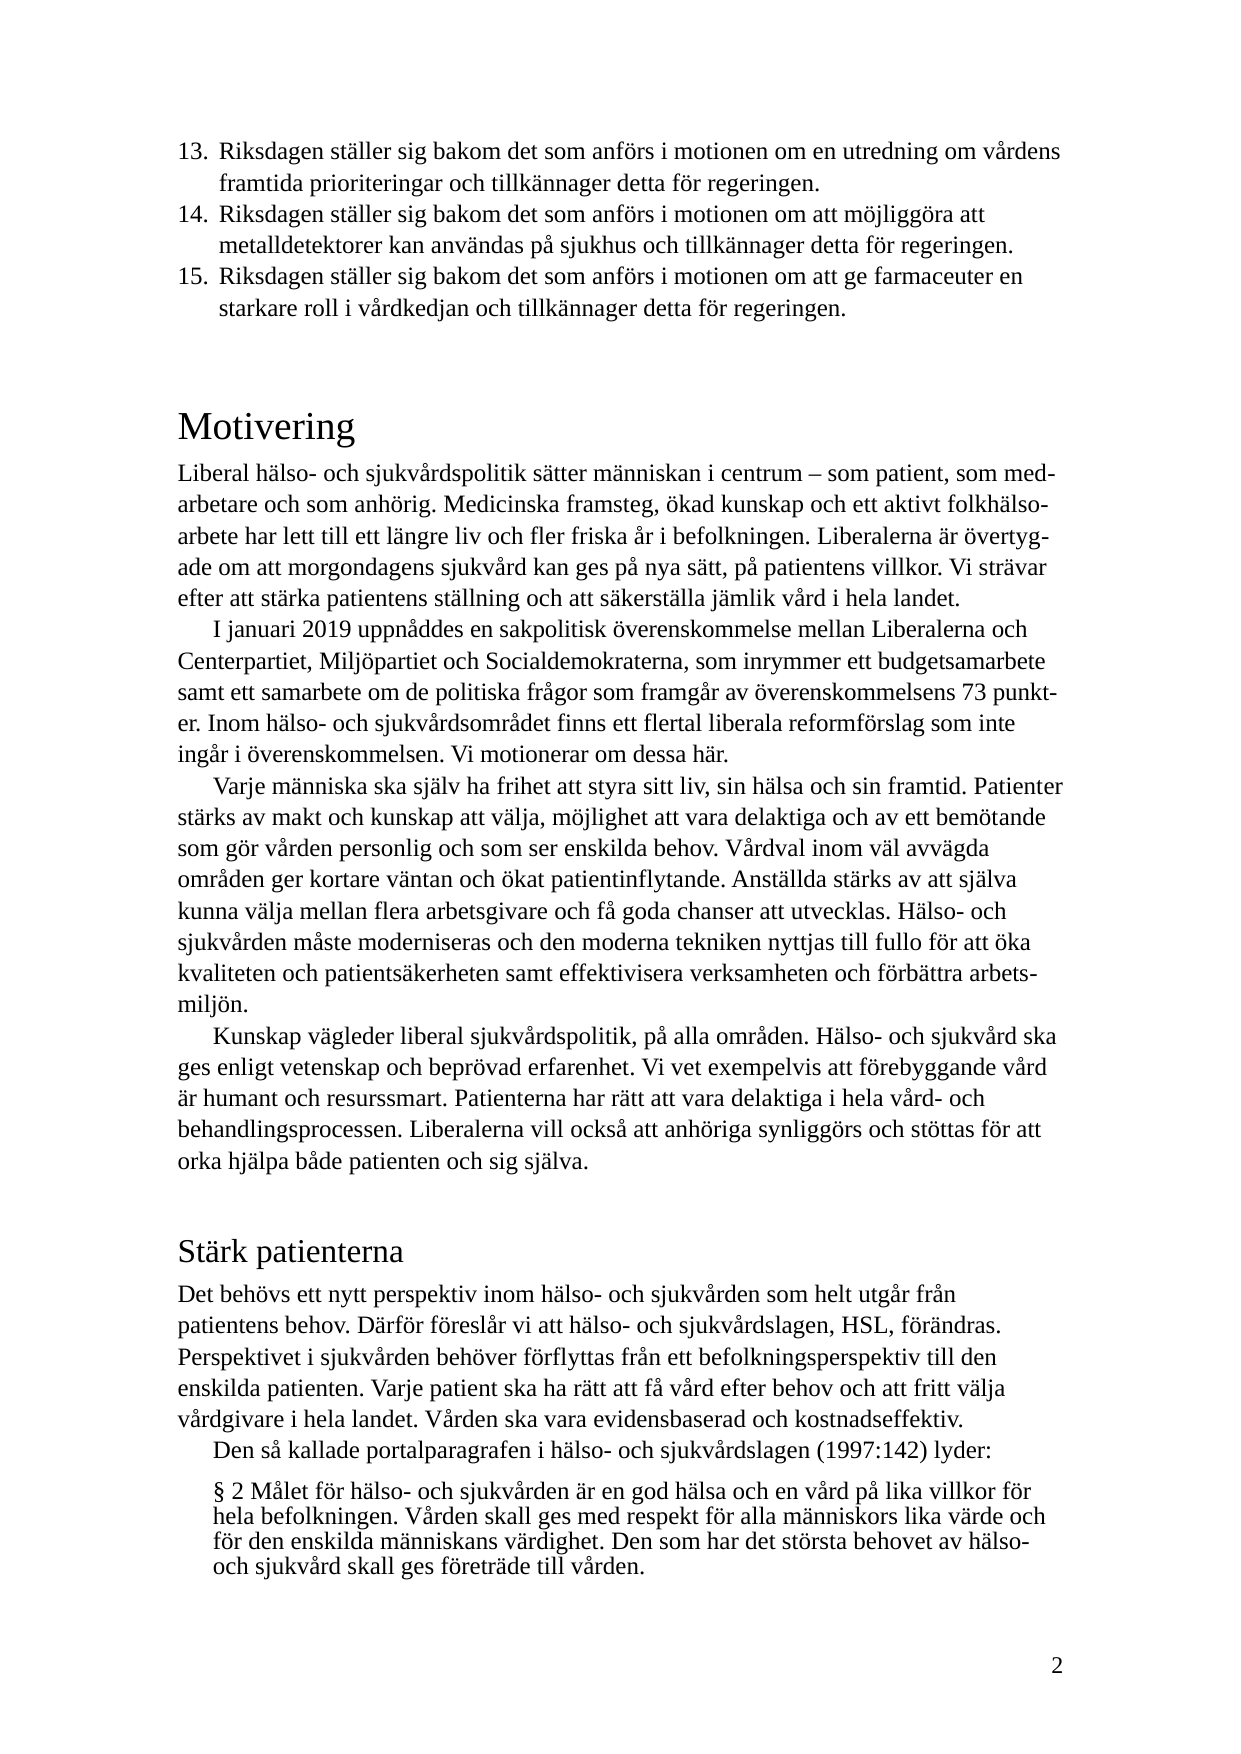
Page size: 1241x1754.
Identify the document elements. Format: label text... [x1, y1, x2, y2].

text Det behövs ett nytt perspektiv inom hälso- och sjukvården som helt utgår från patientens behov. Därför föreslår vi att hälso- och sjukvårdslagen, HSL, förändras. Perspektivet i sjukvården behöver förflyttas från ett befolkningsperspektiv till den enskilda patienten. Varje patient ska ha rätt att få vård efter behov och att fritt välja vårdgivare i hela landet. Vården ska vara evidensbaserad och kostnadseffektiv. [177, 1277, 1063, 1433]
text Varje människa ska själv ha frihet att styra sitt liv, sin hälsa och sin framtid. Patienter stärks av makt och kunskap att välja, möjlighet att vara delaktiga och av ett bemötande som gör vården personlig och som ser enskilda behov. Vårdval inom väl avvägda områden ger kortare väntan och ökat patientinflytande. Anställda stärks av att själva kunna välja mellan flera arbetsgivare och få goda chanser att utvecklas. Hälso- och sjukvården måste moderniseras och den moderna tekniken nyttjas till fullo för att öka kvaliteten och patientsäkerheten samt effektivisera verksamheten och förbättra arbetsmiljön. [177, 768, 1063, 1018]
text § 2 Målet för hälso- och sjukvården är en god hälsa och en vård på lika villkor för hela befolkningen. Vården skall ges med respekt för alla människors lika värde och för den enskilda människans värdighet. Den som har det största behovet av hälso- och sjukvård skall ges företräde till vården. [213, 1480, 1063, 1580]
text Liberal hälso- och sjukvårdspolitik sätter människan i centrum – som patient, som medarbetare och som anhörig. Medicinska framsteg, ökad kunskap och ett aktivt folkhälsoarbete har lett till ett längre liv och fler friska år i befolkningen. Liberalerna är övertygade om att morgondagens sjukvård kan ges på nya sätt, på patientens villkor. Vi strävar efter att stärka patientens ställning och att säkerställa jämlik vård i hela landet. [177, 456, 1063, 612]
text I januari 2019 uppnåddes en sakpolitisk överenskommelse mellan Liberalerna och Centerpartiet, Miljöpartiet och Socialdemokraterna, som inrymmer ett budgetsamarbete samt ett samarbete om de politiska frågor som framgår av överenskommelsens 73 punkter. Inom hälso- och sjukvårdsområdet finns ett flertal liberala reformförslag som inte ingår i överenskommelsen. Vi motionerar om dessa här. [177, 612, 1063, 768]
text Kunskap vägleder liberal sjukvårdspolitik, på alla områden. Hälso- och sjukvård ska ges enligt vetenskap och beprövad erfarenhet. Vi vet exempelvis att förebyggande vård är humant och resurssmart. Patienterna har rätt att vara delaktiga i hela vård- och behandlingsprocessen. Liberalerna vill också att anhöriga synliggörs och stöttas för att orka hjälpa både patienten och sig själva. [177, 1018, 1063, 1174]
subtitle Stärk patienterna [177, 1237, 1063, 1268]
text Den så kallade portalparagrafen i hälso- och sjukvårdslagen (1997:142) lyder: [177, 1433, 1063, 1464]
